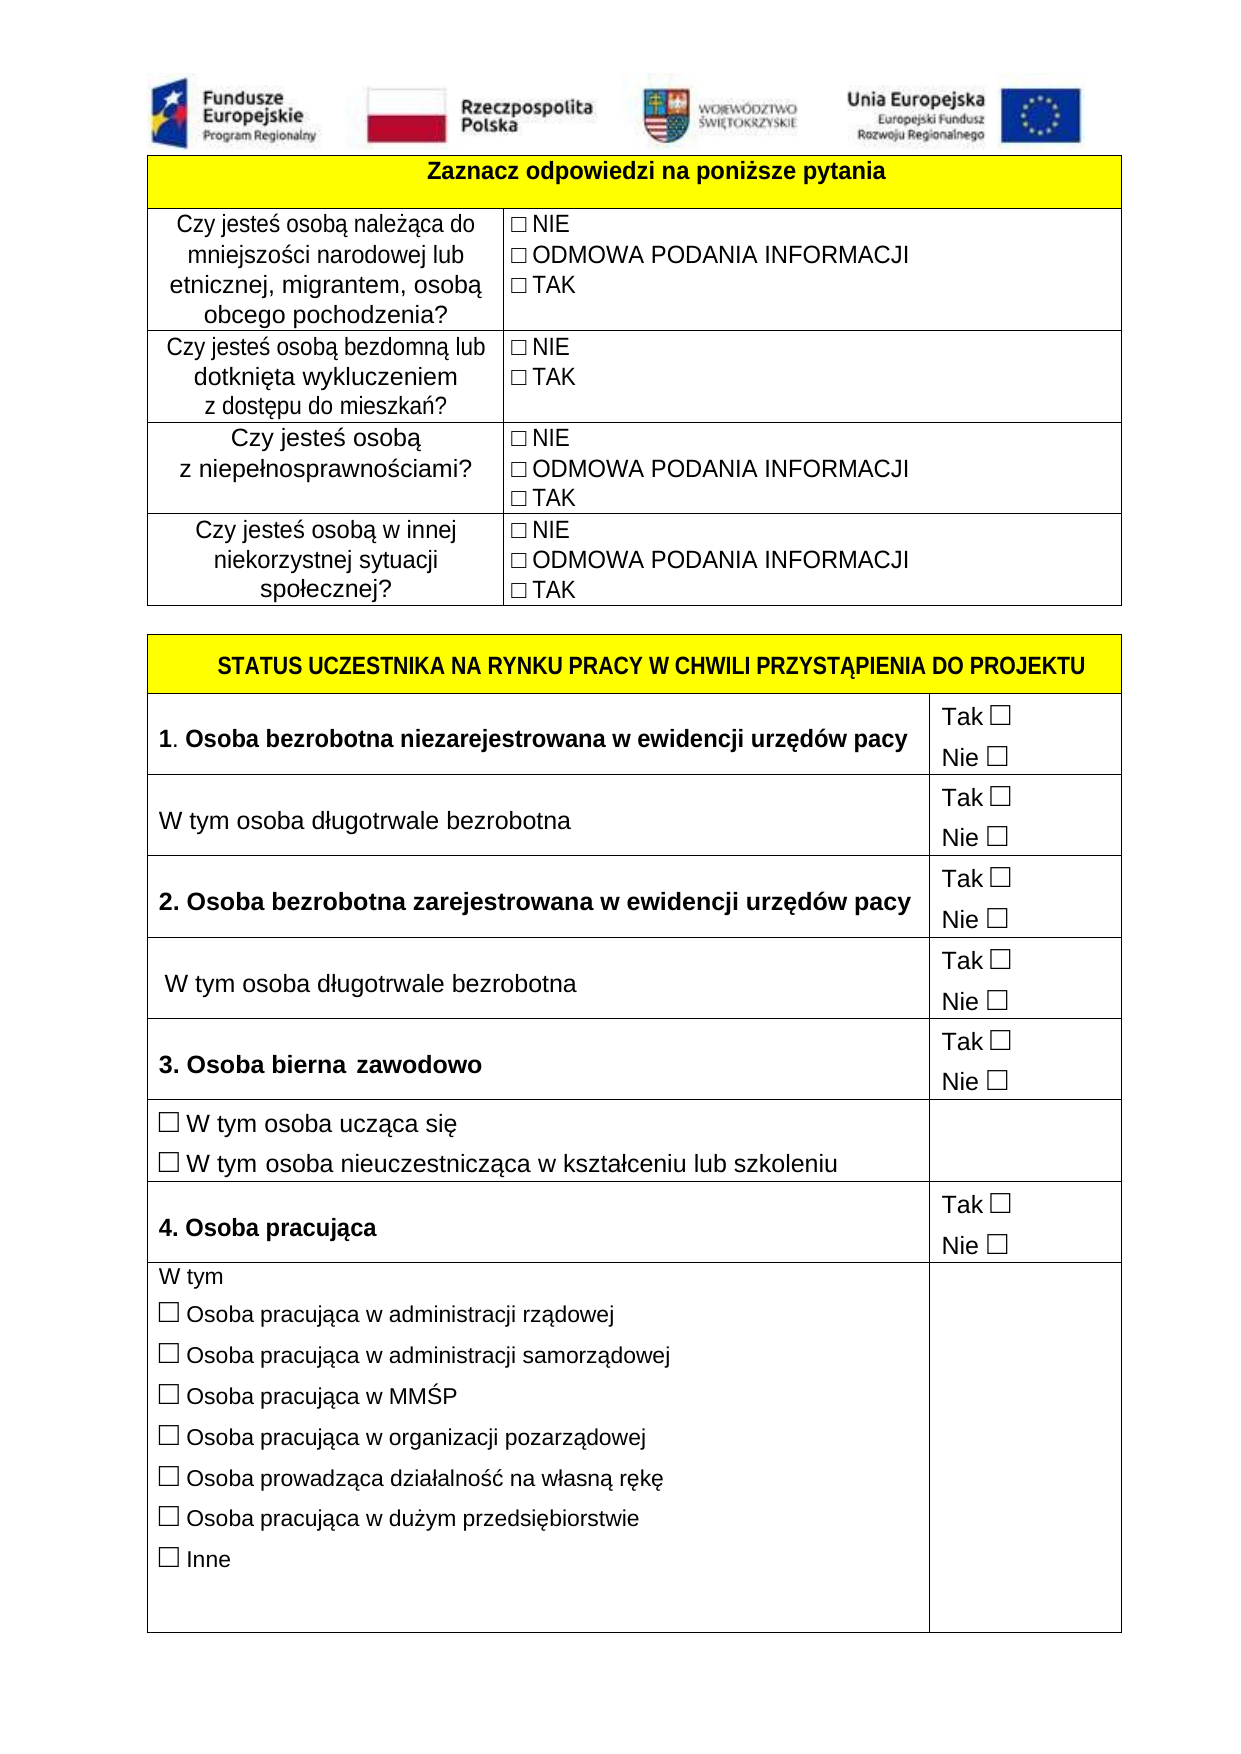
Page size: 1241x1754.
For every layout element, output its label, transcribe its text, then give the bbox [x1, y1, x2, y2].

table_cell W tym osoba długotrwale bezrobotna [148, 775, 929, 855]
table_cell 4. Osoba pracująca [148, 1182, 929, 1262]
table_cell [930, 1263, 1121, 1632]
table_cell 2. Osoba bezrobotna zarejestrowana w ewidencji urzędów pacy [148, 856, 929, 937]
table_cell NIE ODMOWA PODANIA INFORMACJI TAK [504, 423, 1121, 513]
table_cell Czy jesteś osobą należąca do mniejszości narodowej lub etnicznej, migrantem, osobą obcego pochodzenia? [148, 209, 503, 330]
table_cell Czy jesteś osobą z niepełnosprawnościami? [148, 423, 503, 513]
table_cell W tym Osoba pracująca w administracji rządowej Osoba pracująca w administracji samorządowej Osoba pracująca w MMŚP Osoba pracująca w organizacji pozarządowej Osoba prowadząca działalność na własną rękę Osoba pracująca w dużym przedsiębiorstwie Inne [148, 1263, 929, 1632]
table_cell Czy jesteś osobą bezdomną lub dotknięta wykluczeniem z dostępu do mieszkań? [148, 331, 503, 422]
table_cell NIE ODMOWA PODANIA INFORMACJI TAK [504, 514, 1121, 605]
picture [147, 73, 1085, 151]
table_cell [930, 1100, 1121, 1181]
table_cell Czy jesteś osobą w innej niekorzystnej sytuacji społecznej? [148, 514, 503, 605]
table_cell Tak □ Nie □ [930, 856, 1121, 937]
table_cell Tak □ Nie □ [930, 694, 1121, 774]
table_cell 1. Osoba bezrobotna niezarejestrowana w ewidencji urzędów pacy [148, 694, 929, 774]
table_cell Tak □ Nie □ [930, 938, 1121, 1018]
table_cell Tak □ Nie □ [930, 1182, 1121, 1262]
table_header Zaznacz odpowiedzi na poniższe pytania [148, 156, 1121, 208]
table_cell Tak □ Nie □ [930, 775, 1121, 855]
table_cell 3. Osoba bierna zawodowo [148, 1019, 929, 1099]
table_cell W tym osoba ucząca się W tym osoba nieuczestnicząca w kształceniu lub szkoleniu [148, 1100, 929, 1181]
table_cell Tak □ Nie □ [930, 1019, 1121, 1099]
table_header STATUS UCZESTNIKA NA RYNKU PRACY W CHWILI PRZYSTĄPIENIA DO PROJEKTU [148, 635, 1121, 693]
table_cell NIE TAK [504, 331, 1121, 422]
table_cell NIE ODMOWA PODANIA INFORMACJI TAK [504, 209, 1121, 330]
table_cell W tym osoba długotrwale bezrobotna [148, 938, 929, 1018]
